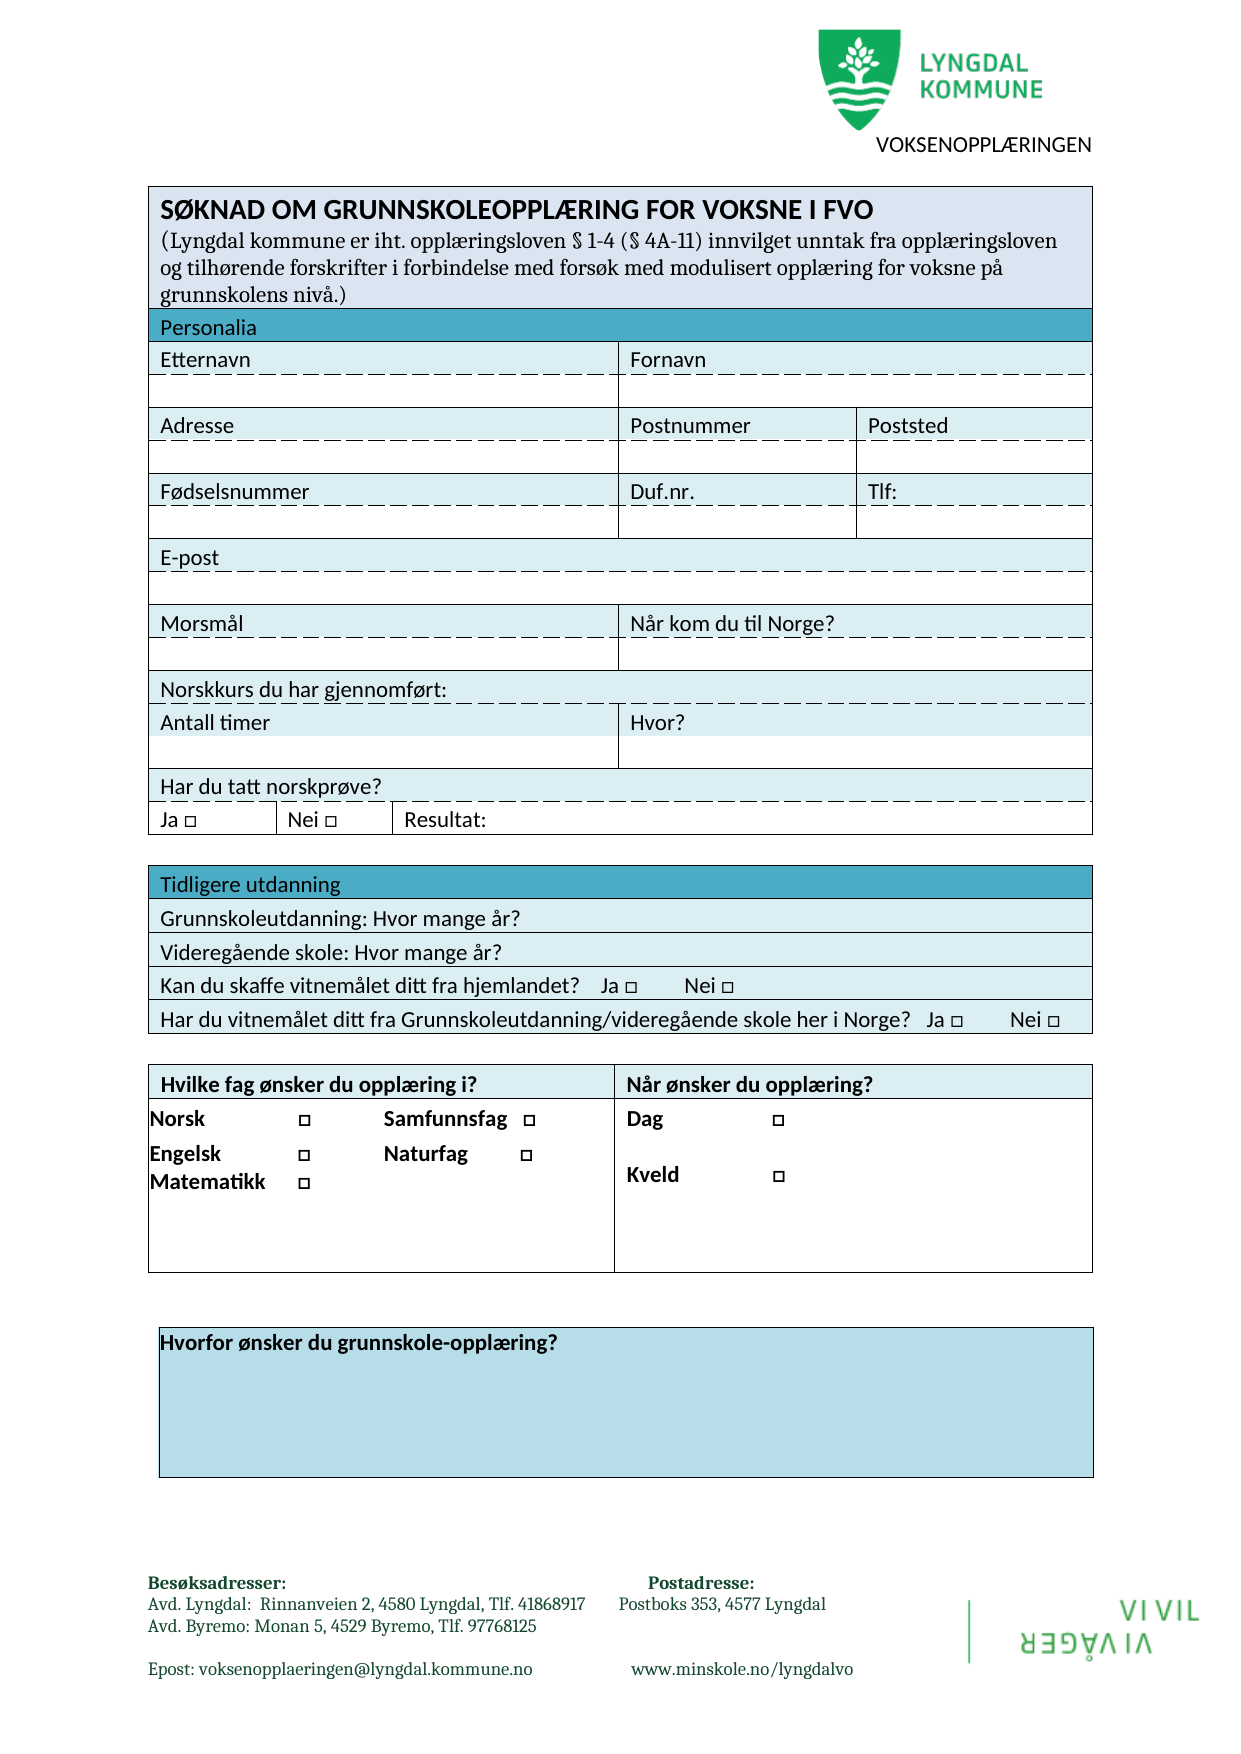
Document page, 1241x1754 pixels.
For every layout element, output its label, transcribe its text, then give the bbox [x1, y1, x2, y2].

table_cell Nei □ [277, 801, 392, 833]
table_cell Duf.nr. [619, 474, 856, 505]
table_cell Antall timer [149, 703, 618, 736]
table_cell Naturfag □ [383, 1133, 614, 1272]
table_cell Etternavn [149, 342, 618, 374]
table_cell Adresse [149, 408, 618, 439]
table_cell [619, 440, 856, 472]
table_cell Ja □ [149, 801, 276, 833]
table_cell Har du tatt norskprøve? [149, 769, 1092, 801]
table_header Hvilke fag ønsker du opplæring i? [149, 1065, 614, 1098]
picture [953, 1561, 1218, 1687]
table_cell Poststed [857, 408, 1092, 439]
table_cell [149, 736, 618, 768]
table_cell [857, 440, 1092, 472]
table_cell [619, 637, 1092, 670]
table_cell Samfunnsfag □ [383, 1099, 614, 1133]
table_cell E-post [149, 539, 1092, 571]
table_cell [619, 505, 856, 538]
table_cell Resultat: [393, 801, 1092, 833]
table_cell Morsmål [149, 605, 618, 637]
table_cell Dag □ Kveld □ [615, 1099, 1092, 1272]
table_cell Norsk □ [149, 1099, 383, 1133]
table_cell Personalia [149, 309, 1092, 341]
table_cell [149, 505, 618, 538]
table_header Tidligere utdanning [149, 866, 1092, 898]
table_cell [619, 374, 1092, 407]
table_header SØKNAD OM GRUNNSKOLEOPPLÆRING FOR VOKSNE I FVO (Lyngdal kommune er iht. opplæringsloven § 1-4 (§ 4A-11) innvilget unntak fra opplæringsloven og tilhørende forskrifter i forbindelse med forsøk med modulisert opplæring for voksne på grunnskolens nivå.) [149, 187, 1092, 308]
picture [817, 29, 1043, 130]
table_cell [149, 440, 618, 472]
table_cell Postnummer [619, 408, 856, 439]
table_cell Fornavn [619, 342, 1092, 374]
text Hvorfor ønsker du grunnskole-opplæring? [160, 1328, 1093, 1356]
table_cell Har du vitnemålet ditt fra Grunnskoleutdanning/videregående skole her i Norge? Ja □ Nei □ [149, 1000, 1092, 1033]
table_cell [149, 374, 618, 407]
table_cell [857, 505, 1092, 538]
table_cell Norskkurs du har gjennomført: [149, 671, 1092, 703]
table_cell Tlf: [857, 474, 1092, 505]
table_cell Fødselsnummer [149, 474, 618, 505]
table_cell Grunnskoleutdanning: Hvor mange år? [149, 899, 1092, 932]
table_cell Engelsk □ Matematikk □ [149, 1133, 383, 1272]
table_cell Videregående skole: Hvor mange år? [149, 933, 1092, 966]
table_cell [149, 571, 1092, 604]
table_cell Når kom du til Norge? [619, 605, 1092, 637]
table_cell Kan du skaffe vitnemålet ditt fra hjemlandet? Ja □ Nei □ [149, 967, 1092, 999]
table_header Når ønsker du opplæring? [615, 1065, 1092, 1098]
table_cell Hvor? [619, 703, 1092, 736]
table_cell [149, 637, 618, 670]
table_cell [619, 736, 1092, 768]
